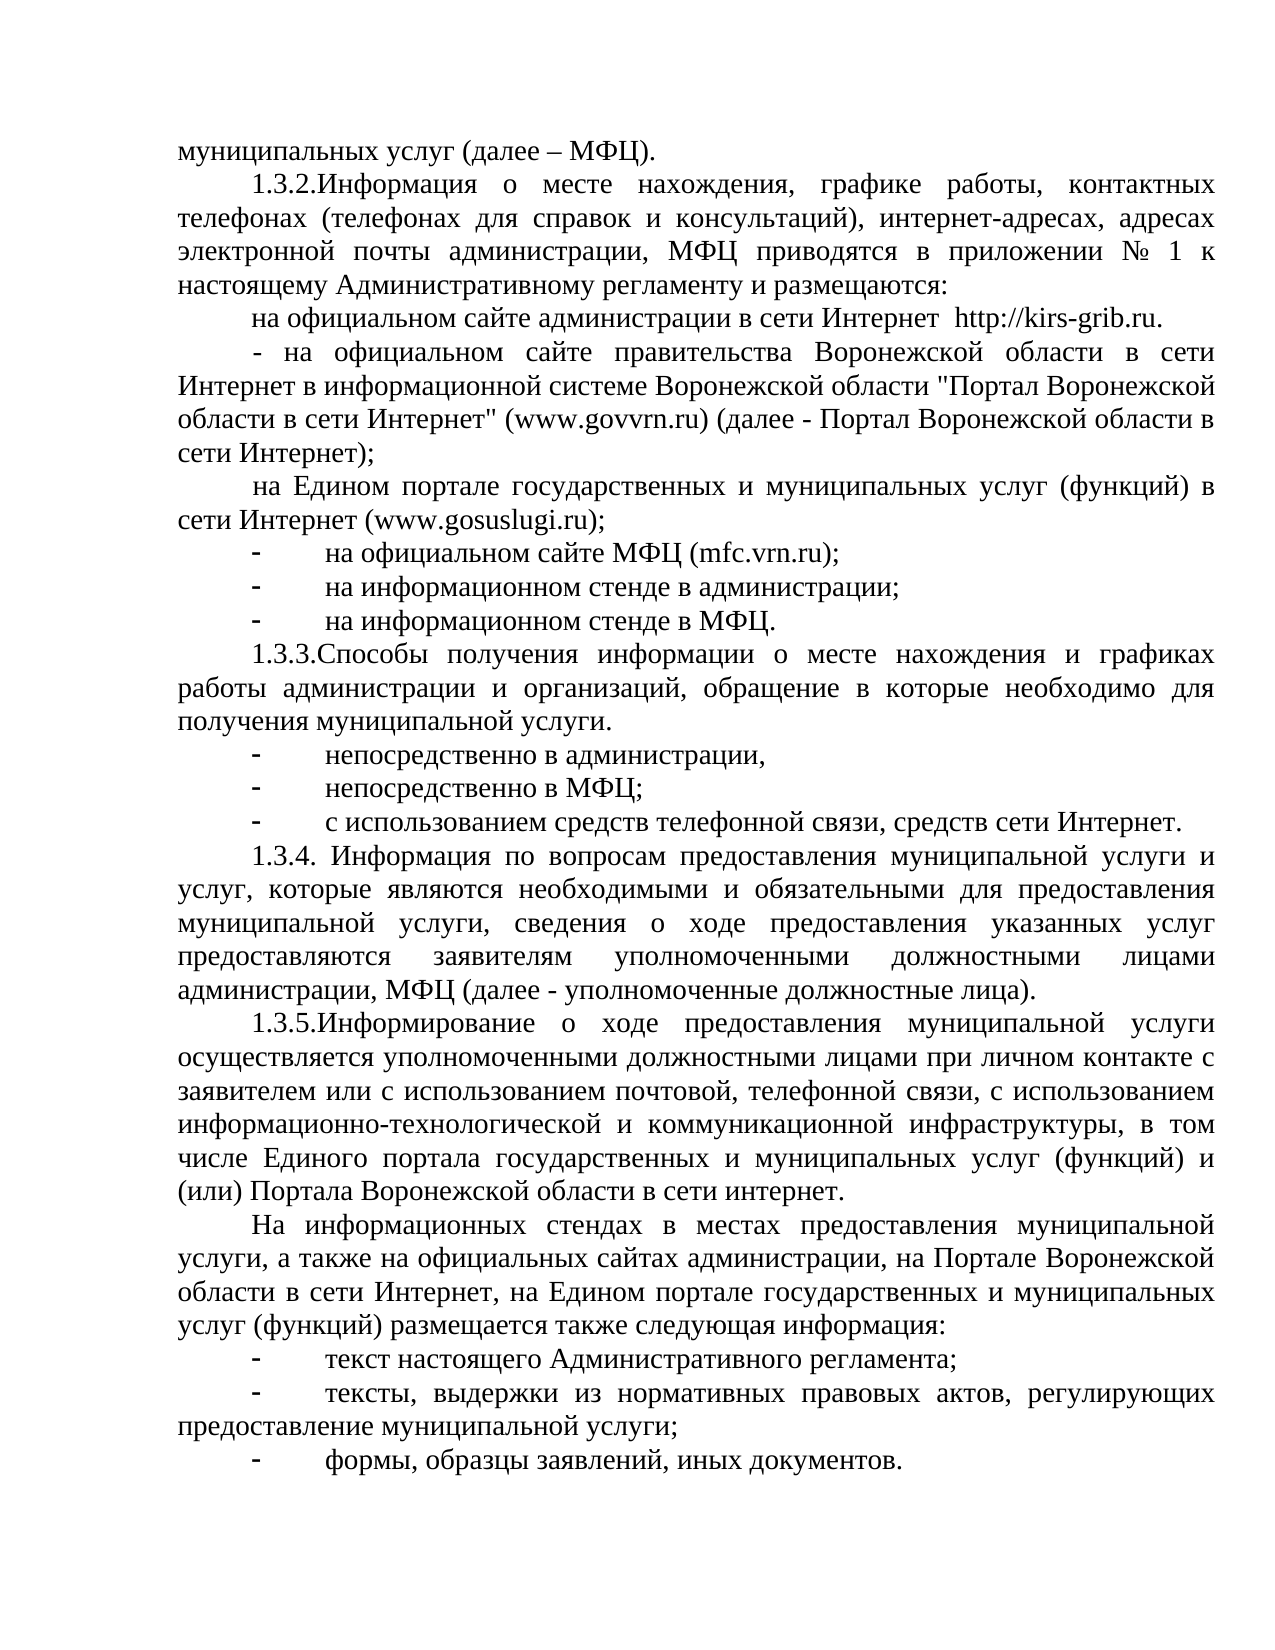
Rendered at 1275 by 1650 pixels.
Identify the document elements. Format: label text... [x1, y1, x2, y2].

list тексты, выдержки из нормативных правовых актов, регулирующих предоставление муниципальной услуги; [177, 1375, 1216, 1442]
list с использованием средств телефонной связи, средств сети Интернет. [177, 804, 1216, 838]
list на официальном сайте МФЦ (mfc.vrn.ru); [177, 535, 1216, 569]
list - на официальном сайте правительства Воронежской области в сети Интернет в информационной системе Воронежской области "Портал Воронежской области в сети Интернет" (www.govvrn.ru) (далее - Портал Воронежской области в сети Интернет); [177, 334, 1216, 468]
list непосредственно в администрации, [177, 737, 1216, 771]
list на информационном стенде в МФЦ. [177, 603, 1216, 636]
text 1.3.2.Информация о месте нахождения, графике работы, контактных телефонах (телефонах для справок и консультаций), интернет-адресах, адресах электронной почты администрации, МФЦ приводятся в приложении № 1 к настоящему Административному регламенту и размещаются: [177, 166, 1216, 301]
text 1.3.3.Способы получения информации о месте нахождения и графиках работы администрации и организаций, обращение в которые необходимо для получения муниципальной услуги. [177, 636, 1216, 737]
text на официальном сайте администрации в сети Интернет http://kirs-grib.ru. [177, 301, 1216, 334]
list непосредственно в МФЦ; [177, 771, 1216, 804]
list на информационном стенде в администрации; [177, 569, 1216, 603]
text 1.3.5.Информирование о ходе предоставления муниципальной услуги осуществляется уполномоченными должностными лицами при личном контакте с заявителем или с использованием почтовой, телефонной связи, с использованием информационно-технологической и коммуникационной инфраструктуры, в том числе Единого портала государственных и муниципальных услуг (функций) и (или) Портала Воронежской области в сети интернет. [177, 1006, 1216, 1207]
list формы, образцы заявлений, иных документов. [177, 1442, 1216, 1476]
list текст настоящего Административного регламента; [177, 1341, 1216, 1375]
text На информационных стендах в местах предоставления муниципальной услуги, а также на официальных сайтах администрации, на Портале Воронежской области в сети Интернет, на Едином портале государственных и муниципальных услуг (функций) размещается также следующая информация: [177, 1207, 1216, 1341]
list на Едином портале государственных и муниципальных услуг (функций) в сети Интернет (www.gosuslugi.ru); [177, 468, 1216, 535]
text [177, 133, 1216, 166]
text 1.3.4. Информация по вопросам предоставления муниципальной услуги и услуг, которые являются необходимыми и обязательными для предоставления муниципальной услуги, сведения о ходе предоставления указанных услуг предоставляются заявителям уполномоченными должностными лицами администрации, МФЦ (далее - уполномоченные должностные лица). [177, 838, 1216, 1006]
